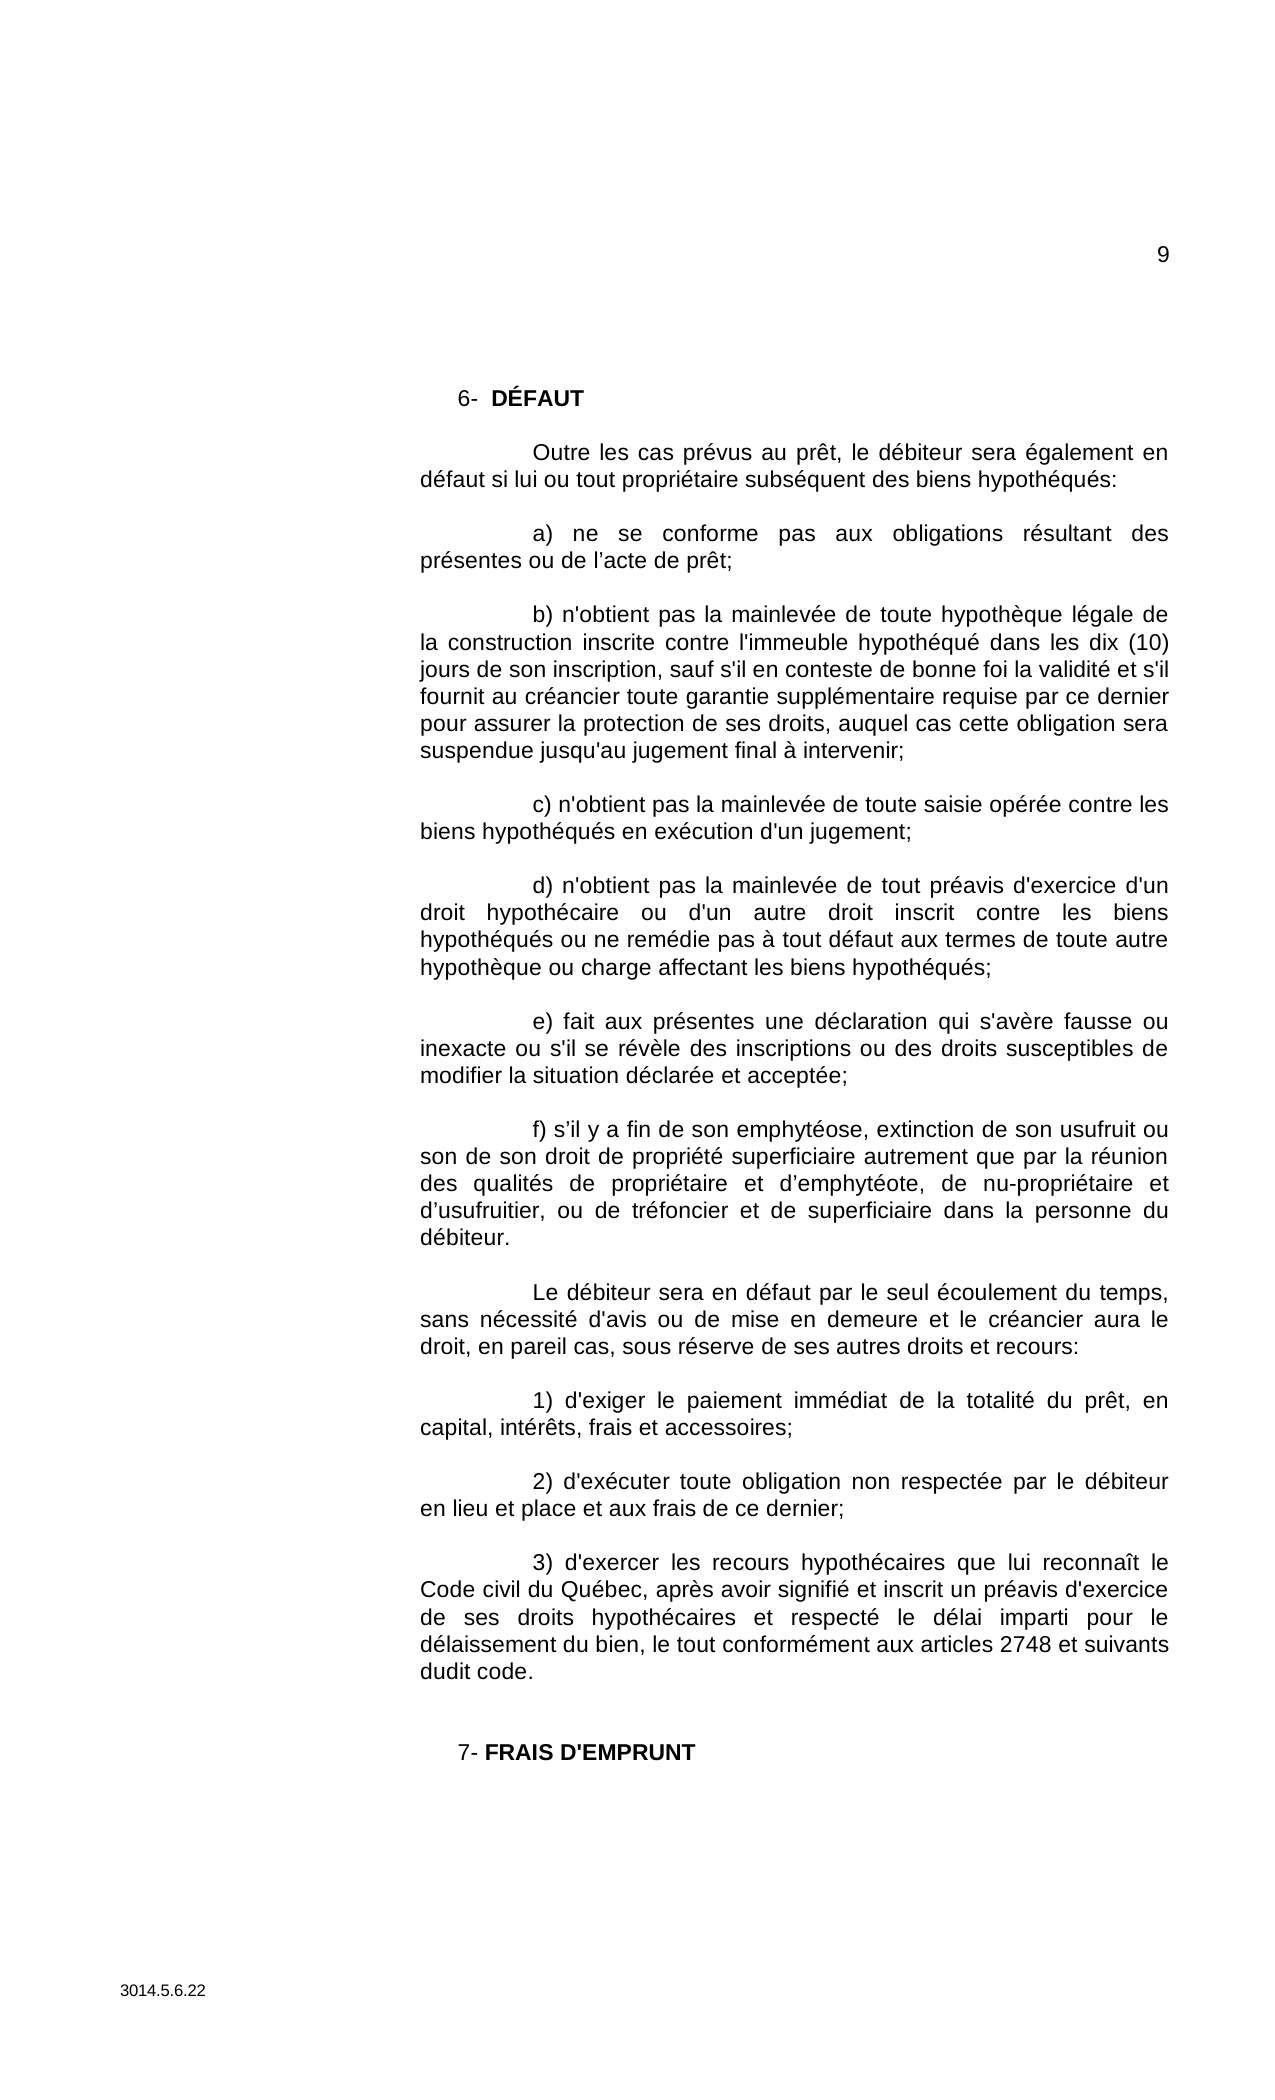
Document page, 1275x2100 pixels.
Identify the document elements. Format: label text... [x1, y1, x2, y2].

text 6- DÉFAUT [420, 384, 1170, 411]
text 3) d'exercer les recours hypothécaires que lui reconnaît le Code civil du Québec, après avoir signifié et inscrit un préavis d'exercice de ses droits hypothécaires et respecté le délai imparti pour le délaissement du bien, le tout conformément aux articles 2748 et suivants dudit code. [420, 1549, 1170, 1684]
text 1) d'exiger le paiement immédiat de la totalité du prêt, en capital, intérêts, frais et accessoires; [420, 1386, 1170, 1440]
text 2) d'exécuter toute obligation non respectée par le débiteur en lieu et place et aux frais de ce dernier; [420, 1467, 1170, 1522]
text a) ne se conforme pas aux obligations résultant des présentes ou de l’acte de prêt; [420, 519, 1170, 574]
text e) fait aux présentes une déclaration qui s'avère fausse ou inexacte ou s'il se révèle des inscriptions ou des droits susceptibles de modifier la situation déclarée et acceptée; [420, 1007, 1170, 1088]
text f) s’il y a fin de son emphytéose, extinction de son usufruit ou son de son droit de propriété superficiaire autrement que par la réunion des qualités de propriétaire et d’emphytéote, de nu-propriétaire et d’usufruitier, ou de tréfoncier et de superficiaire dans la personne du débiteur. [420, 1115, 1170, 1251]
text Le débiteur sera en défaut par le seul écoulement du temps, sans nécessité d'avis ou de mise en demeure et le créancier aura le droit, en pareil cas, sous réserve de ses autres droits et recours: [420, 1278, 1170, 1359]
text 7- FRAIS D'EMPRUNT [420, 1738, 1170, 1765]
text Outre les cas prévus au prêt, le débiteur sera également en défaut si lui ou tout propriétaire subséquent des biens hypothéqués: [420, 438, 1170, 492]
text b) n'obtient pas la mainlevée de toute hypothèque légale de la construction inscrite contre l'immeuble hypothéqué dans les dix (10) jours de son inscription, sauf s'il en conteste de bonne foi la validité et s'il fournit au créancier toute garantie supplémentaire requise par ce dernier pour assurer la protection de ses droits, auquel cas cette obligation sera suspendue jusqu'au jugement final à intervenir; [420, 601, 1170, 763]
text c) n'obtient pas la mainlevée de toute saisie opérée contre les biens hypothéqués en exécution d'un jugement; [420, 790, 1170, 844]
text d) n'obtient pas la mainlevée de tout préavis d'exercice d'un droit hypothécaire ou d'un autre droit inscrit contre les biens hypothéqués ou ne remédie pas à tout défaut aux termes de toute autre hypothèque ou charge affectant les biens hypothéqués; [420, 872, 1170, 980]
